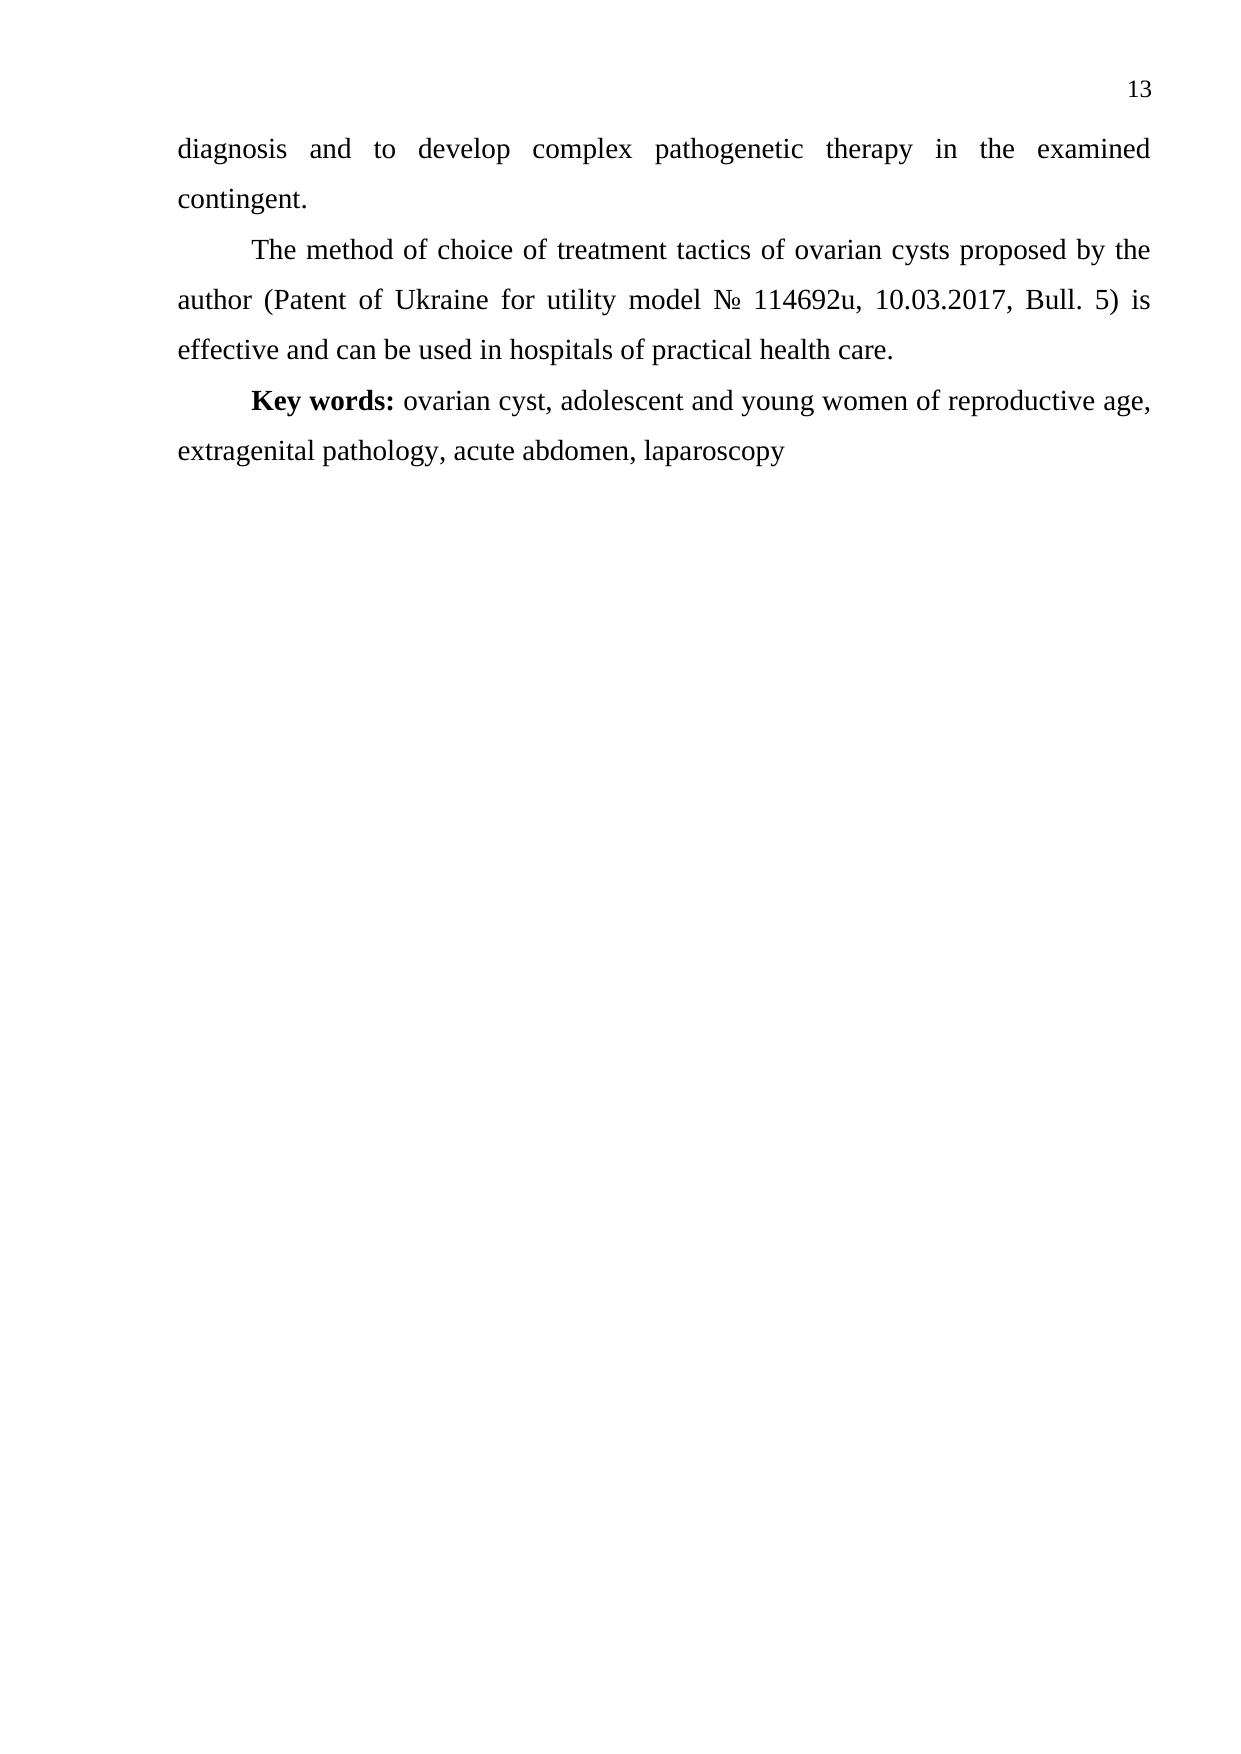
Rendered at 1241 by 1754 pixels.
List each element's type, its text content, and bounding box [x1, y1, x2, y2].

text The method of choice of treatment tactics of ovarian cysts proposed by the author (Patent of Ukraine for utility model № 114692u, 10.03.2017, Bull. 5) is effective and can be used in hospitals of practical health care. [177, 232, 1152, 366]
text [177, 131, 1152, 215]
text Key words: ovarian cyst, adolescent and young women of reproductive age, extragenital pathology, acute abdomen, laparoscopy [177, 383, 1152, 467]
